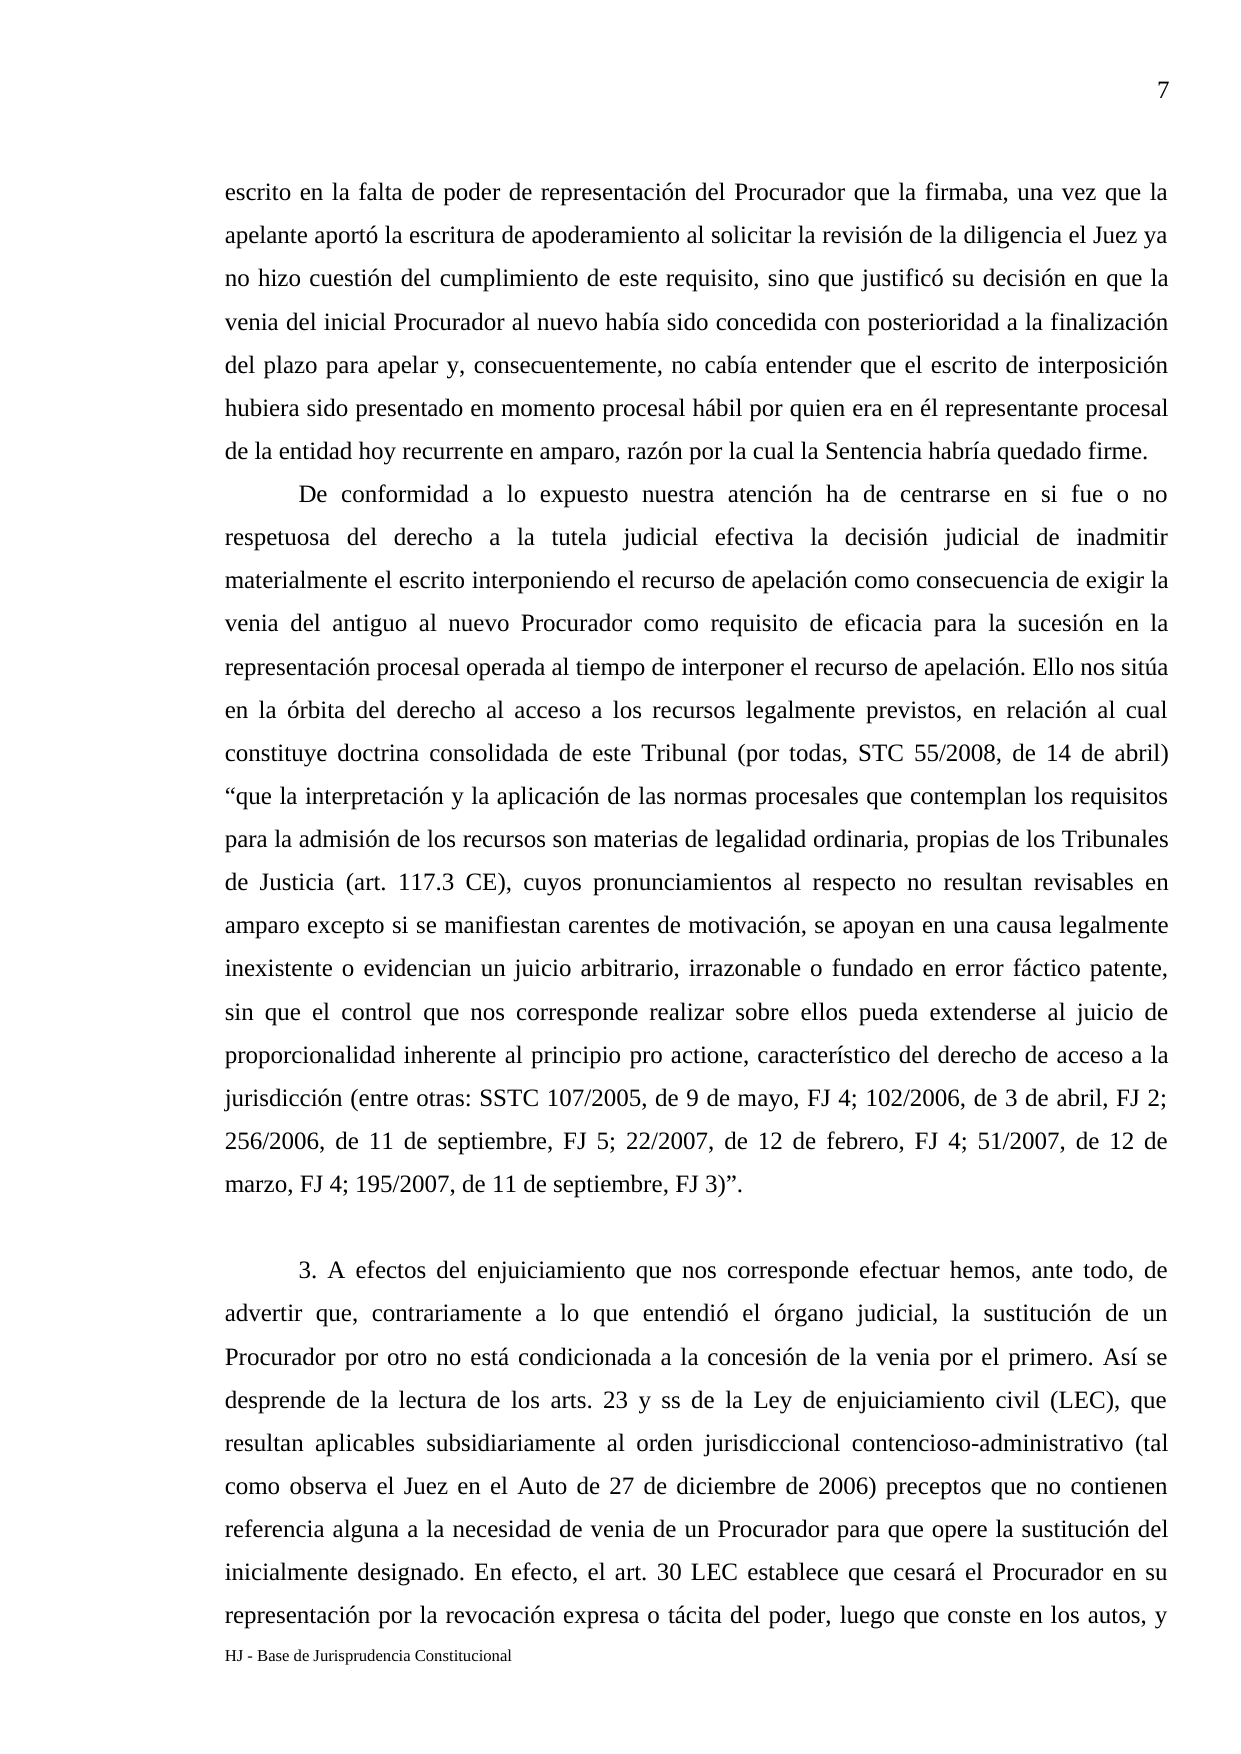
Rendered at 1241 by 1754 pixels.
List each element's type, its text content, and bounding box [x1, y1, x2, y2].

text De conformidad a lo expuesto nuestra atención ha de centrarse en si fue o no respetuosa del derecho a la tutela judicial efectiva la decisión judicial de inadmitir materialmente el escrito interponiendo el recurso de apelación como consecuencia de exigir la venia del antiguo al nuevo Procurador como requisito de eficacia para la sucesión en la representación procesal operada al tiempo de interponer el recurso de apelación. Ello nos sitúa en la órbita del derecho al acceso a los recursos legalmente previstos, en relación al cual constituye doctrina consolidada de este Tribunal (por todas, STC 55/2008, de 14 de abril) “que la interpretación y la aplicación de las normas procesales que contemplan los requisitos para la admisión de los recursos son materias de legalidad ordinaria, propias de los Tribunales de Justicia (art. 117.3 CE), cuyos pronunciamientos al respecto no resultan revisables en amparo excepto si se manifiestan carentes de motivación, se apoyan en una causa legalmente inexistente o evidencian un juicio arbitrario, irrazonable o fundado en error fáctico patente, sin que el control que nos corresponde realizar sobre ellos pueda extenderse al juicio de proporcionalidad inherente al principio pro actione, característico del derecho de acceso a la jurisdicción (entre otras: SSTC 107/2005, de 9 de mayo, FJ 4; 102/2006, de 3 de abril, FJ 2; 256/2006, de 11 de septiembre, FJ 5; 22/2007, de 12 de febrero, FJ 4; 51/2007, de 12 de marzo, FJ 4; 195/2007, de 11 de septiembre, FJ 3)”. [224, 479, 1169, 1198]
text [224, 177, 1169, 465]
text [224, 1255, 1169, 1629]
